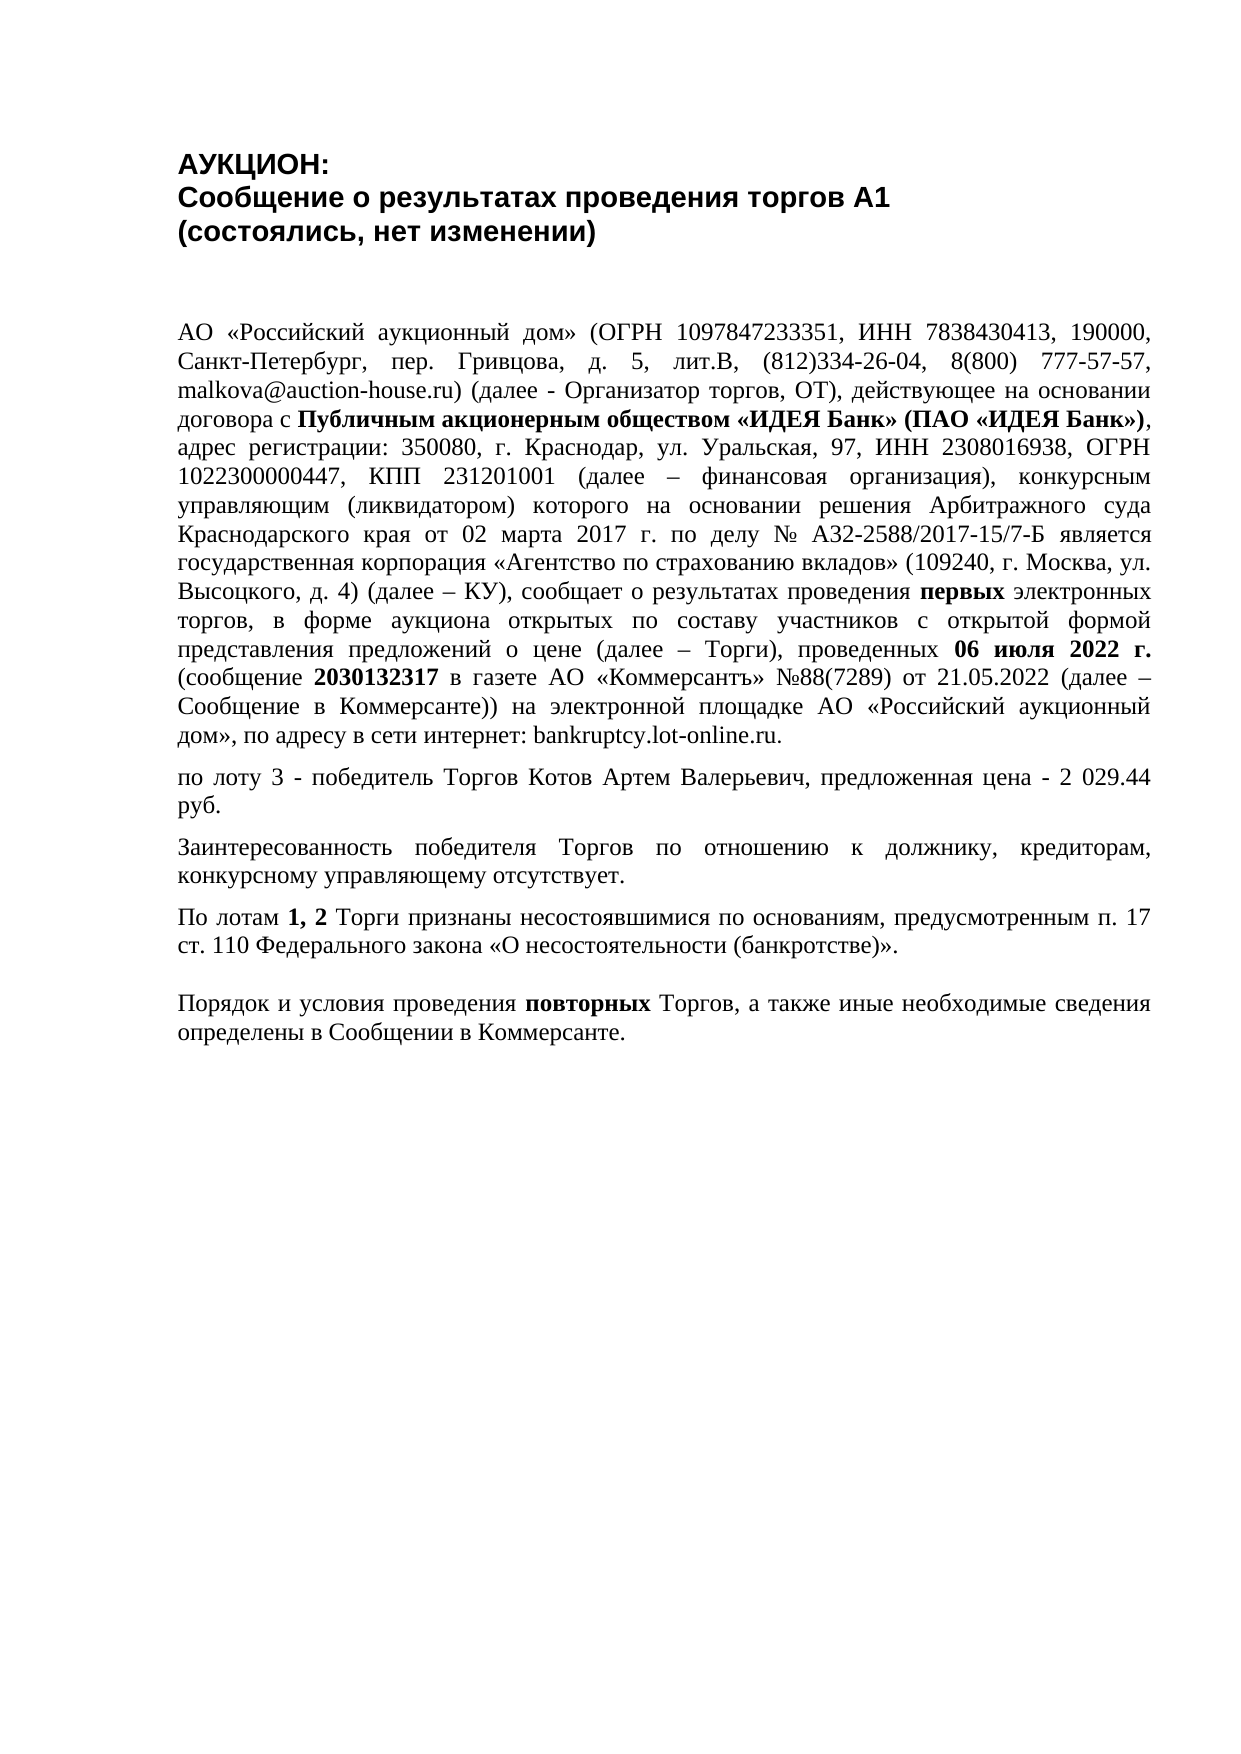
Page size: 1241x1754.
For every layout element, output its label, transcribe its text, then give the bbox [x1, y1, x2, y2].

text По лотам 1, 2 Торги признаны несостоявшимися по основаниям, предусмотренным п. 17 ст. 110 Федерального закона «О несостоятельности (банкротстве)». [177, 902, 1152, 959]
text (состоялись, нет изменении) [177, 214, 1152, 247]
text по лоту 3 - победитель Торгов Котов Артем Валерьевич, предложенная цена - 2 029.44 руб. [177, 762, 1152, 819]
text АУКЦИОН: [177, 147, 1152, 180]
text Порядок и условия проведения повторных Торгов, а также иные необходимые сведения определены в Сообщении в Коммерсанте. [177, 988, 1152, 1045]
text АО «Российский аукционный дом» (ОГРН 1097847233351, ИНН 7838430413, 190000, Санкт-Петербург, пер. Гривцова, д. 5, лит.В, (812)334-26-04, 8(800) 777-57-57, malkova@auction-house.ru) (далее - Организатор торгов, ОТ), действующее на основании договора с Публичным акционерным обществом «ИДЕЯ Банк» (ПАО «ИДЕЯ Банк»), адрес регистрации: 350080, г. Краснодар, ул. Уральская, 97, ИНН 2308016938, ОГРН 1022300000447, КПП 231201001 (далее – финансовая организация), конкурсным управляющим (ликвидатором) которого на основании решения Арбитражного суда Краснодарского края от 02 марта 2017 г. по делу № А32-2588/2017-15/7-Б является государственная корпорация «Агентство по страхованию вкладов» (109240, г. Москва, ул. Высоцкого, д. 4) (далее – КУ), сообщает о результатах проведения первых электронных торгов, в форме аукциона открытых по составу участников с открытой формой представления предложений о цене (далее – Торги), проведенных 06 июля 2022 г. (сообщение 2030132317 в газете АО «Коммерсантъ» №88(7289) от 21.05.2022 (далее – Сообщение в Коммерсанте)) на электронной площадке АО «Российский аукционный дом», по адресу в сети интернет: bankruptcy.lot-online.ru. [177, 317, 1152, 749]
text Заинтересованность победителя Торгов по отношению к должнику, кредиторам, конкурсному управляющему отсутствует. [177, 832, 1152, 889]
text Сообщение о результатах проведения торгов А1 [177, 180, 1152, 214]
